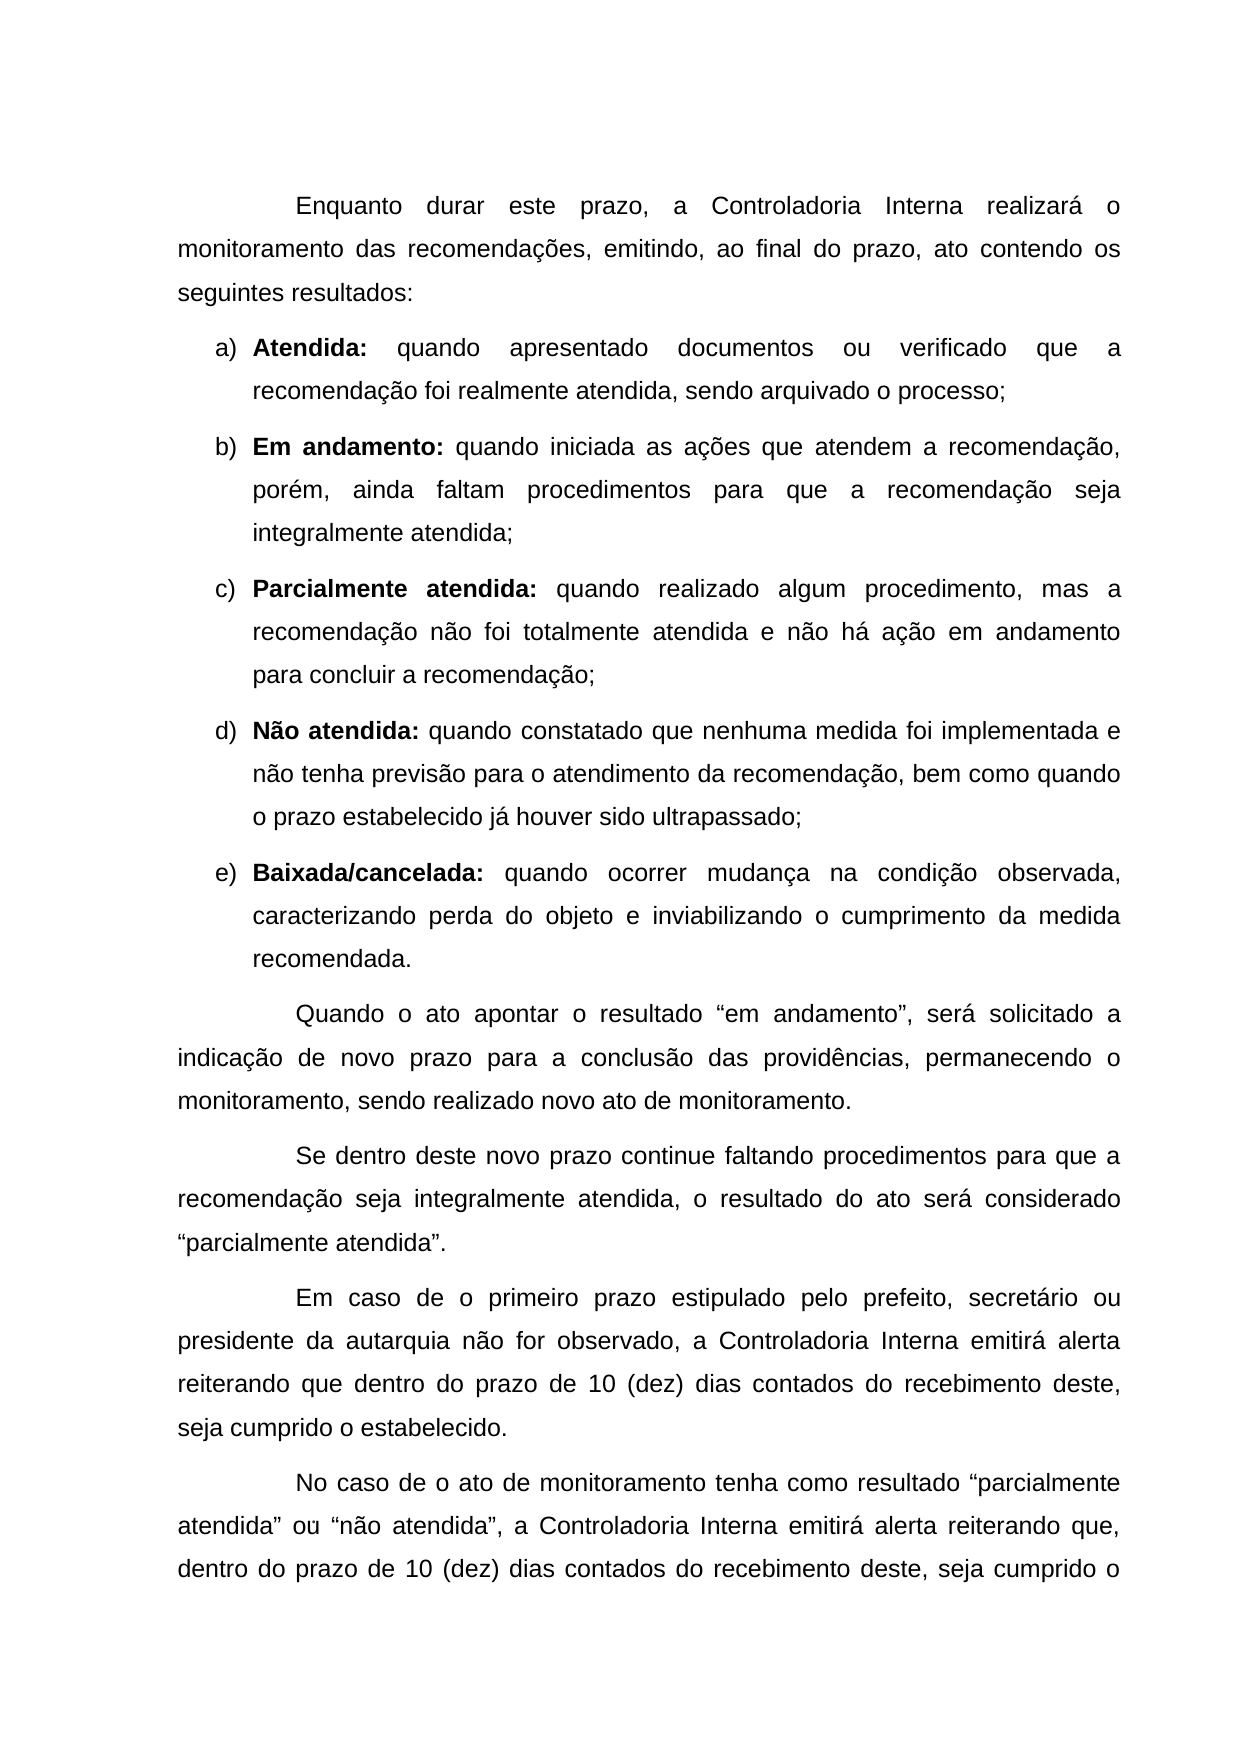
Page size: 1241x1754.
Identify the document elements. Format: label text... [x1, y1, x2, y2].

text Enquanto durar este prazo, a Controladoria Interna realizará o monitoramento das recomendações, emitindo, ao final do prazo, ato contendo os seguintes resultados: [177, 191, 1122, 306]
list Parcialmente atendida: quando realizado algum procedimento, mas a recomendação não foi totalmente atendida e não há ação em andamento para concluir a recomendação; [215, 574, 1122, 689]
text Quando o ato apontar o resultado “em andamento”, será solicitado a indicação de novo prazo para a conclusão das providências, permanecendo o monitoramento, sendo realizado novo ato de monitoramento. [177, 999, 1122, 1114]
text Em caso de o primeiro prazo estipulado pelo prefeito, secretário ou presidente da autarquia não for observado, a Controladoria Interna emitirá alerta reiterando que dentro do prazo de 10 (dez) dias contados do recebimento deste, seja cumprido o estabelecido. [177, 1283, 1122, 1441]
list Atendida: quando apresentado documentos ou verificado que a recomendação foi realmente atendida, sendo arquivado o processo; [215, 333, 1122, 405]
text Se dentro deste novo prazo continue faltando procedimentos para que a recomendação seja integralmente atendida, o resultado do ato será considerado “parcialmente atendida”. [177, 1141, 1122, 1256]
list Em andamento: quando iniciada as ações que atendem a recomendação, porém, ainda faltam procedimentos para que a recomendação seja integralmente atendida; [215, 432, 1122, 547]
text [177, 1468, 1122, 1583]
list Não atendida: quando constatado que nenhuma medida foi implementada e não tenha previsão para o atendimento da recomendação, bem como quando o prazo estabelecido já houver sido ultrapassado; [215, 716, 1122, 831]
list Baixada/cancelada: quando ocorrer mudança na condição observada, caracterizando perda do objeto e inviabilizando o cumprimento da medida recomendada. [215, 858, 1122, 973]
